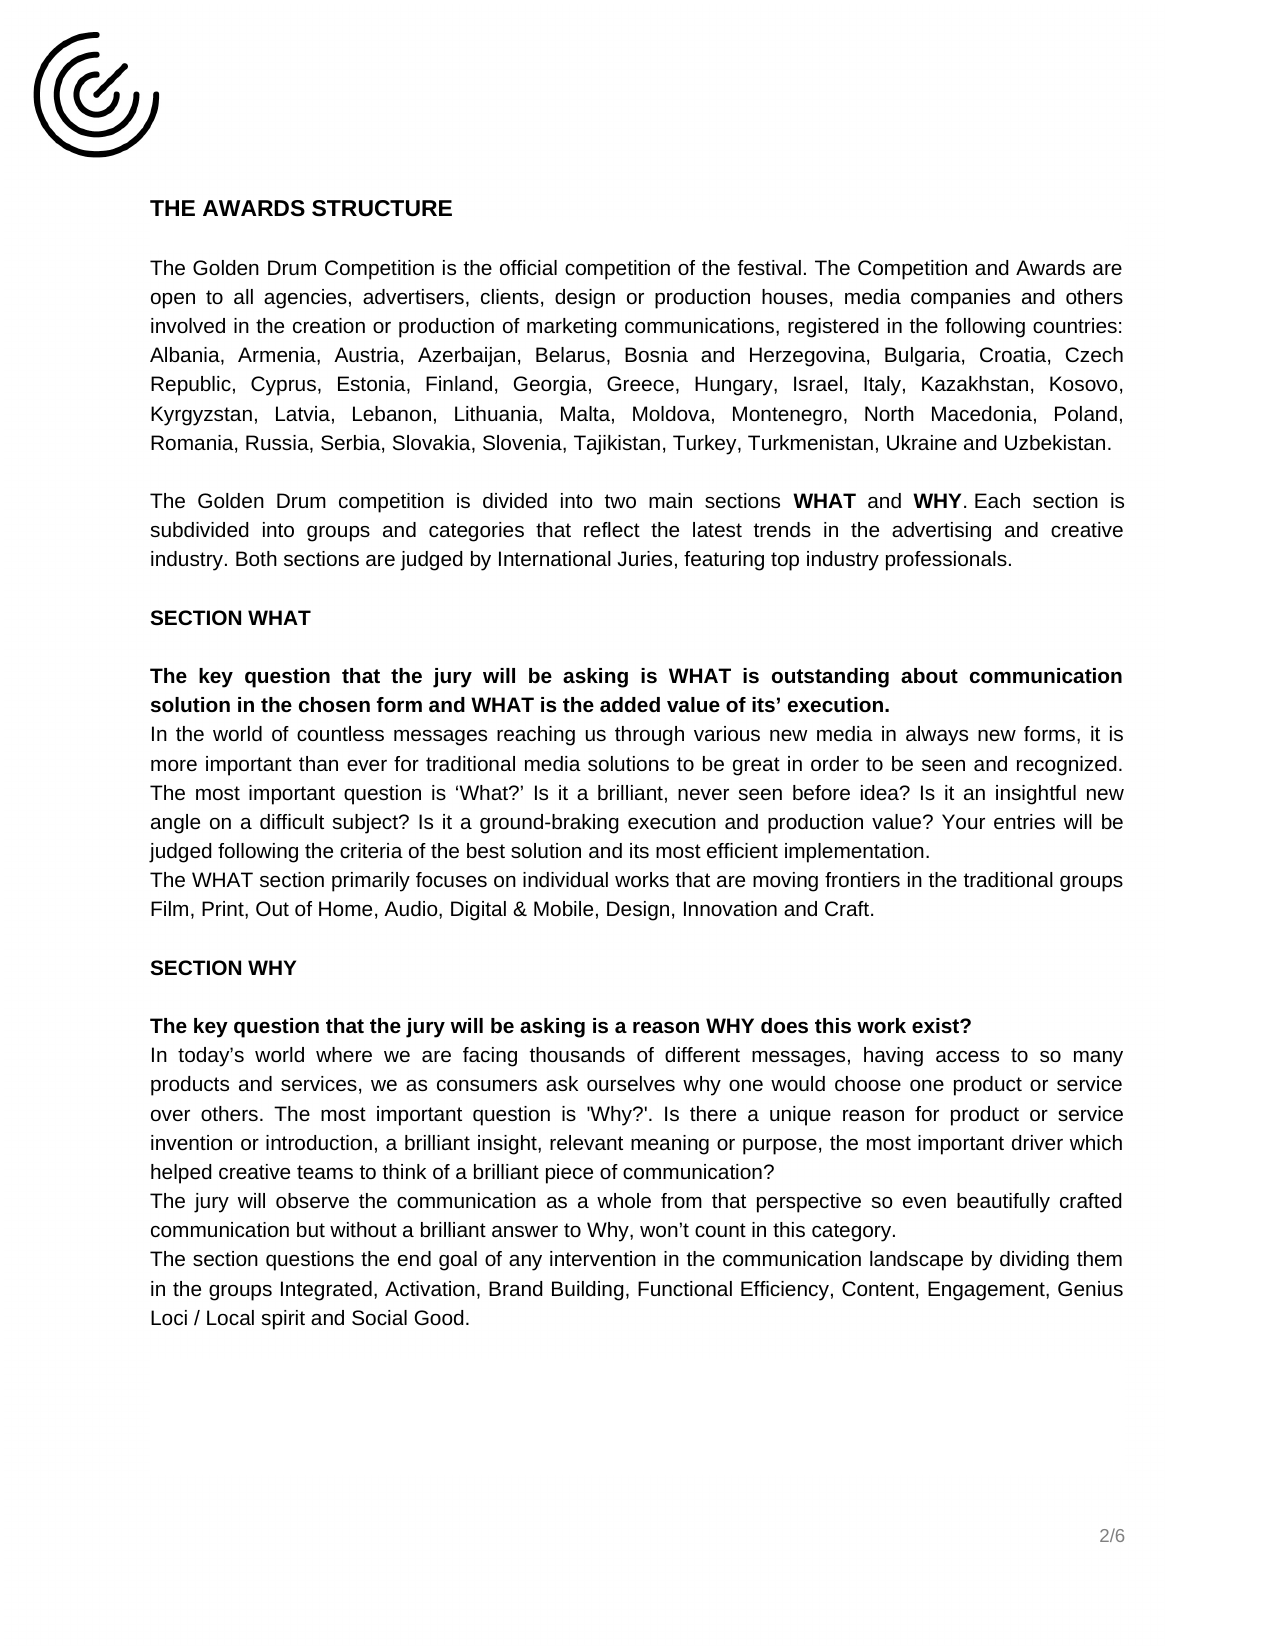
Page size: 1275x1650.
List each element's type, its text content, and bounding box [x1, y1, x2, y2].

text The jury will observe the communication as a whole from that perspective so even beautifully crafted communication but without a brilliant answer to Why, won’t count in this category. [150, 1184, 1125, 1242]
text The section questions the end goal of any intervention in the communication landscape by dividing them in the groups Integrated, Activation, Brand Building, Functional Efficiency, Content, Engagement, Genius Loci / Local spirit and Social Good. [150, 1242, 1125, 1329]
text The Golden Drum Competition is the official competition of the festival. The Competition and Awards are open to all agencies, advertisers, clients, design or production houses, media companies and others involved in the creation or production of marketing communications, registered in the following countries: Albania, Armenia, Austria, Azerbaijan, Belarus, Bosnia and Herzegovina, Bulgaria, Croatia, Czech Republic, Cyprus, Estonia, Finland, Georgia, Greece, Hungary, Israel, Italy, Kazakhstan, Kosovo, Kyrgyzstan, Latvia, Lebanon, Lithuania, Malta, Moldova, Montenegro, North Macedonia, Poland, Romania, Russia, Serbia, Slovakia, Slovenia, Tajikistan, Turkey, Turkmenistan, Ukraine and Uzbekistan. [150, 250, 1125, 454]
text In the world of countless messages reaching us through various new media in always new forms, it is more important than ever for traditional media solutions to be great in order to be seen and recognized. The most important question is ‘What?’ Is it a brilliant, never seen before idea? Is it an insightful new angle on a difficult subject? Is it a ground-braking execution and production value? Your entries will be judged following the criteria of the best solution and its most efficient implementation. [150, 717, 1125, 863]
text THE AWARDS STRUCTURE [150, 192, 1125, 221]
text The key question that the jury will be asking is a reason WHY does this work exist? [150, 1009, 1125, 1038]
text The WHAT section primarily focuses on individual works that are moving frontiers in the traditional groups Film, Print, Out of Home, Audio, Digital & Mobile, Design, Innovation and Craft. [150, 863, 1125, 921]
picture [4, 4, 1165, 1646]
text SECTION WHY [150, 950, 1125, 979]
text The key question that the jury will be asking is WHAT is outstanding about communication solution in the chosen form and WHAT is the added value of its’ execution. [150, 659, 1125, 717]
text The Golden Drum competition is divided into two main sections WHAT and WHY. Each section is subdivided into groups and categories that reflect the latest trends in the advertising and creative industry. Both sections are judged by International Juries, featuring top industry professionals. [150, 484, 1125, 571]
text SECTION WHAT [150, 600, 1125, 629]
text In today’s world where we are facing thousands of different messages, having access to so many products and services, we as consumers ask ourselves why one would choose one product or service over others. The most important question is 'Why?'. Is there a unique reason for product or service invention or introduction, a brilliant insight, relevant meaning or purpose, the most important driver which helped creative teams to think of a brilliant piece of communication? [150, 1038, 1125, 1184]
